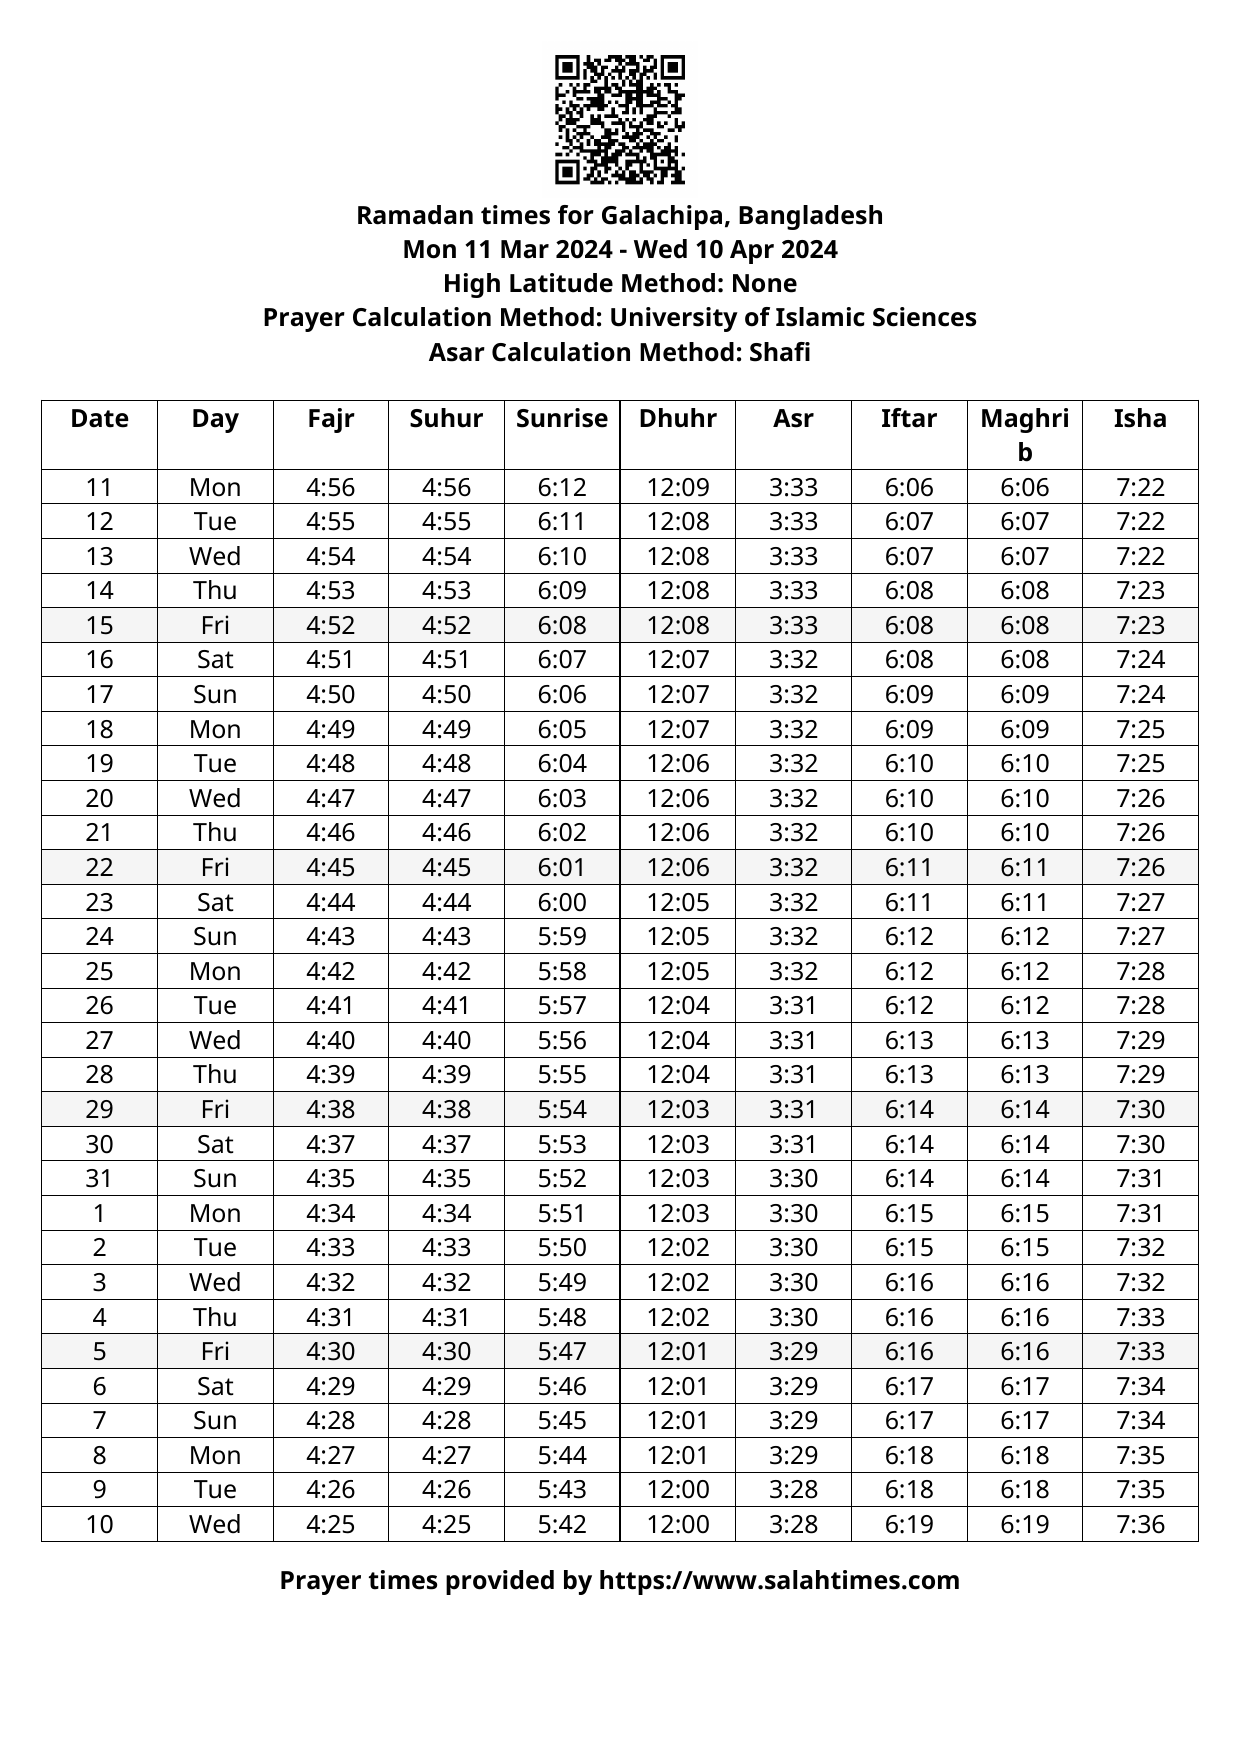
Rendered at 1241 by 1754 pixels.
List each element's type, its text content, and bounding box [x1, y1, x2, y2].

table_cell 3:32 [736, 954, 851, 987]
table_cell 6:10 [505, 539, 619, 572]
table_header Isha [1083, 401, 1198, 469]
table_cell 6:16 [852, 1334, 967, 1368]
table_cell 4:31 [274, 1300, 388, 1333]
table_cell 4:46 [389, 816, 504, 849]
table_cell 5:46 [505, 1369, 619, 1402]
table_cell 6:16 [968, 1265, 1082, 1299]
table_cell 12:03 [621, 1161, 735, 1195]
table_cell 6:11 [968, 885, 1082, 918]
table_header Sunrise [505, 401, 619, 469]
table_cell 4:31 [389, 1300, 504, 1333]
table_cell 12:07 [621, 712, 735, 745]
table_cell 6:04 [505, 746, 619, 780]
table_cell Mon [158, 954, 273, 987]
table_cell 4:27 [389, 1438, 504, 1472]
table_cell 16 [42, 643, 157, 676]
table_cell Wed [158, 1507, 273, 1541]
table_cell 6:07 [968, 504, 1082, 538]
table_cell 6:13 [852, 1058, 967, 1091]
table_cell 12:05 [621, 954, 735, 987]
table_cell 4:49 [274, 712, 388, 745]
table_cell 7 [42, 1404, 157, 1437]
table_cell 6:07 [852, 504, 967, 538]
table_cell 7:22 [1083, 504, 1198, 538]
table_cell 5:45 [505, 1404, 619, 1437]
table_cell 7:24 [1083, 677, 1198, 711]
table_cell 23 [42, 885, 157, 918]
table_cell 4:53 [389, 574, 504, 607]
table_cell 12:04 [621, 1058, 735, 1091]
table_cell 4:43 [274, 919, 388, 953]
table_cell 12:08 [621, 504, 735, 538]
table_cell Sat [158, 885, 273, 918]
table_cell 6:12 [852, 989, 967, 1022]
table_cell 12:02 [621, 1265, 735, 1299]
table_cell 3:31 [736, 1127, 851, 1160]
table_header Maghrib [968, 401, 1082, 469]
table_cell 6:16 [968, 1300, 1082, 1333]
table_cell 6:11 [852, 885, 967, 918]
table_cell 12:08 [621, 539, 735, 572]
table_cell 7:23 [1083, 608, 1198, 642]
table_cell 3:32 [736, 919, 851, 953]
table_cell 7:27 [1083, 919, 1198, 953]
table_cell 12:06 [621, 816, 735, 849]
table_cell 7:23 [1083, 574, 1198, 607]
table_cell 12:04 [621, 989, 735, 1022]
table_cell 12:02 [621, 1300, 735, 1333]
table_cell 6:08 [968, 608, 1082, 642]
table_cell 3:32 [736, 816, 851, 849]
table_cell 4:50 [389, 677, 504, 711]
table_cell 5:42 [505, 1507, 619, 1541]
table_cell 6:10 [852, 816, 967, 849]
table_cell 13 [42, 539, 157, 572]
table_header Suhur [389, 401, 504, 469]
table_cell 12:03 [621, 1127, 735, 1160]
text Prayer Calculation Method: University of Islamic Sciences [42, 300, 1198, 334]
table_cell Tue [158, 1231, 273, 1264]
table_cell Mon [158, 1438, 273, 1472]
table_cell Mon [158, 470, 273, 503]
table_cell Thu [158, 574, 273, 607]
table_cell 6:14 [852, 1161, 967, 1195]
table_cell 24 [42, 919, 157, 953]
table_cell 7:25 [1083, 746, 1198, 780]
table_cell 7:24 [1083, 643, 1198, 676]
table_cell 6:10 [968, 746, 1082, 780]
table_cell 7:31 [1083, 1196, 1198, 1229]
table_cell 4:28 [389, 1404, 504, 1437]
table_cell 6 [42, 1369, 157, 1402]
table_cell 5 [42, 1334, 157, 1368]
table_cell 12:00 [621, 1473, 735, 1506]
table_cell 6:07 [968, 539, 1082, 572]
table_cell 6:10 [852, 746, 967, 780]
table_cell 21 [42, 816, 157, 849]
table_cell 6:18 [968, 1473, 1082, 1506]
table_cell 6:08 [852, 643, 967, 676]
table_cell 5:57 [505, 989, 619, 1022]
table_cell 7:34 [1083, 1369, 1198, 1402]
table_cell Fri [158, 850, 273, 884]
table_cell Tue [158, 1473, 273, 1506]
table_cell Wed [158, 1023, 273, 1057]
table_cell 6:13 [852, 1023, 967, 1057]
table_cell 6:08 [968, 643, 1082, 676]
table_cell 20 [42, 781, 157, 814]
table_cell 4:25 [389, 1507, 504, 1541]
table_cell 12:01 [621, 1334, 735, 1368]
table_cell 4:54 [389, 539, 504, 572]
table_cell 4:37 [389, 1127, 504, 1160]
table_cell 31 [42, 1161, 157, 1195]
table_cell 6:13 [968, 1023, 1082, 1057]
table_cell 6:14 [968, 1127, 1082, 1160]
table_cell 7:29 [1083, 1058, 1198, 1091]
table_cell 10 [42, 1507, 157, 1541]
table_cell 6:15 [968, 1231, 1082, 1264]
table_cell 19 [42, 746, 157, 780]
table_cell Fri [158, 1334, 273, 1368]
table_cell 6:09 [968, 677, 1082, 711]
table_cell 4:44 [274, 885, 388, 918]
table_cell 5:49 [505, 1265, 619, 1299]
table_cell 6:11 [505, 504, 619, 538]
table_cell 4:56 [389, 470, 504, 503]
table_cell 7:27 [1083, 885, 1198, 918]
table_cell 3:29 [736, 1404, 851, 1437]
table_cell 6:09 [852, 712, 967, 745]
table_cell 5:53 [505, 1127, 619, 1160]
table_header Fajr [274, 401, 388, 469]
table_cell Wed [158, 781, 273, 814]
table_cell 9 [42, 1473, 157, 1506]
text Ramadan times for Galachipa, Bangladesh [42, 198, 1198, 232]
table_cell 6:12 [852, 919, 967, 953]
table_cell 5:44 [505, 1438, 619, 1472]
table_header Asr [736, 401, 851, 469]
table_cell 4:43 [389, 919, 504, 953]
table_cell 7:28 [1083, 989, 1198, 1022]
table_cell 6:05 [505, 712, 619, 745]
table_cell 3:29 [736, 1334, 851, 1368]
table_cell 6:08 [852, 608, 967, 642]
table_cell 3:30 [736, 1300, 851, 1333]
table_cell 7:26 [1083, 781, 1198, 814]
table_cell 7:34 [1083, 1404, 1198, 1437]
table_cell 1 [42, 1196, 157, 1229]
table_cell 6:18 [852, 1473, 967, 1506]
table_cell 12:06 [621, 781, 735, 814]
table_cell 7:22 [1083, 539, 1198, 572]
table_cell 6:10 [852, 781, 967, 814]
table_cell 7:30 [1083, 1127, 1198, 1160]
table_cell 4:39 [274, 1058, 388, 1091]
table_cell 6:15 [968, 1196, 1082, 1229]
table_cell 4:45 [274, 850, 388, 884]
table_header Date [42, 401, 157, 469]
table_cell 18 [42, 712, 157, 745]
table_cell 4:29 [389, 1369, 504, 1402]
table_cell Tue [158, 504, 273, 538]
table_cell 3:32 [736, 643, 851, 676]
table_cell 12:08 [621, 608, 735, 642]
table_cell 6:08 [852, 574, 967, 607]
table_cell 3:32 [736, 712, 851, 745]
table_cell 6:15 [852, 1196, 967, 1229]
table_cell 12:02 [621, 1231, 735, 1264]
table_cell 4 [42, 1300, 157, 1333]
text Asar Calculation Method: Shafi [42, 334, 1198, 368]
table_cell 11 [42, 470, 157, 503]
table_cell 6:16 [852, 1300, 967, 1333]
table_cell 12:03 [621, 1092, 735, 1126]
table_cell 3:32 [736, 850, 851, 884]
table_cell Sun [158, 919, 273, 953]
table_cell 3:30 [736, 1265, 851, 1299]
table_cell Sat [158, 643, 273, 676]
table_cell 7:33 [1083, 1300, 1198, 1333]
table_cell 6:12 [968, 954, 1082, 987]
table_cell 3:31 [736, 1058, 851, 1091]
table_cell 7:29 [1083, 1023, 1198, 1057]
text Prayer times provided by https://www.salahtimes.com [42, 1563, 1198, 1597]
table_cell 4:42 [389, 954, 504, 987]
table_cell 6:15 [852, 1231, 967, 1264]
table_cell 5:58 [505, 954, 619, 987]
table_cell 4:55 [389, 504, 504, 538]
table_cell 6:14 [852, 1127, 967, 1160]
table_cell 6:17 [852, 1404, 967, 1437]
table_cell 4:33 [389, 1231, 504, 1264]
table_cell 27 [42, 1023, 157, 1057]
table_cell 7:32 [1083, 1265, 1198, 1299]
table_cell 4:28 [274, 1404, 388, 1437]
table_cell 3:30 [736, 1196, 851, 1229]
table_cell Sun [158, 1161, 273, 1195]
table_cell 5:56 [505, 1023, 619, 1057]
picture [542, 41, 699, 198]
table_cell Mon [158, 1196, 273, 1229]
table_cell 4:35 [389, 1161, 504, 1195]
table_cell 3:33 [736, 574, 851, 607]
table_cell 14 [42, 574, 157, 607]
table_cell 2 [42, 1231, 157, 1264]
table_cell 4:51 [274, 643, 388, 676]
table_cell 4:46 [274, 816, 388, 849]
table_cell 12:05 [621, 919, 735, 953]
table_cell 5:59 [505, 919, 619, 953]
table_cell 12:07 [621, 643, 735, 676]
table_cell 7:33 [1083, 1334, 1198, 1368]
table_cell 6:12 [852, 954, 967, 987]
table_cell 4:48 [389, 746, 504, 780]
table_cell 4:32 [389, 1265, 504, 1299]
table_cell 6:17 [852, 1369, 967, 1402]
table_header Dhuhr [621, 401, 735, 469]
table_cell 6:11 [968, 850, 1082, 884]
table_cell 4:33 [274, 1231, 388, 1264]
table_cell 6:06 [968, 470, 1082, 503]
table_cell Sat [158, 1369, 273, 1402]
table_cell 4:51 [389, 643, 504, 676]
table_cell 4:29 [274, 1369, 388, 1402]
table_cell 5:50 [505, 1231, 619, 1264]
table_cell 6:12 [968, 919, 1082, 953]
table_cell 12:01 [621, 1438, 735, 1472]
table_cell Thu [158, 1058, 273, 1091]
table_cell 3:33 [736, 539, 851, 572]
table_cell 6:01 [505, 850, 619, 884]
table_cell 6:07 [852, 539, 967, 572]
table_cell 7:32 [1083, 1231, 1198, 1264]
table_cell 6:10 [968, 816, 1082, 849]
table_cell 4:41 [389, 989, 504, 1022]
table_cell 3:32 [736, 885, 851, 918]
table_cell Mon [158, 712, 273, 745]
table_cell 6:17 [968, 1404, 1082, 1437]
table_cell 3:32 [736, 781, 851, 814]
table_cell 15 [42, 608, 157, 642]
table_cell 3:29 [736, 1369, 851, 1402]
table_cell 8 [42, 1438, 157, 1472]
table_cell 5:47 [505, 1334, 619, 1368]
table_cell 12:07 [621, 677, 735, 711]
table_cell 4:47 [274, 781, 388, 814]
table_cell 3:33 [736, 470, 851, 503]
table_cell 4:32 [274, 1265, 388, 1299]
table_cell 4:25 [274, 1507, 388, 1541]
table_cell 30 [42, 1127, 157, 1160]
table_cell 7:36 [1083, 1507, 1198, 1541]
table_cell 28 [42, 1058, 157, 1091]
table_cell 4:26 [389, 1473, 504, 1506]
table_cell 4:39 [389, 1058, 504, 1091]
table_cell 3:28 [736, 1473, 851, 1506]
table_cell 7:26 [1083, 816, 1198, 849]
table_cell Wed [158, 1265, 273, 1299]
table_cell 4:40 [274, 1023, 388, 1057]
table_cell 5:48 [505, 1300, 619, 1333]
table_cell 6:10 [968, 781, 1082, 814]
table_cell 6:17 [968, 1369, 1082, 1402]
table_cell 3:33 [736, 504, 851, 538]
table_cell 5:55 [505, 1058, 619, 1091]
table_cell 7:28 [1083, 954, 1198, 987]
table_cell 12:08 [621, 574, 735, 607]
table_cell Wed [158, 539, 273, 572]
table_cell 4:52 [274, 608, 388, 642]
table_cell 6:06 [505, 677, 619, 711]
table_cell 6:02 [505, 816, 619, 849]
table_cell 12:01 [621, 1404, 735, 1437]
table_cell Thu [158, 1300, 273, 1333]
table_cell 5:43 [505, 1473, 619, 1506]
table_cell 4:50 [274, 677, 388, 711]
table_cell 5:54 [505, 1092, 619, 1126]
table_cell 3 [42, 1265, 157, 1299]
table_cell 7:35 [1083, 1473, 1198, 1506]
table_cell 4:30 [389, 1334, 504, 1368]
table_cell 12:06 [621, 746, 735, 780]
table_cell 3:28 [736, 1507, 851, 1541]
table_cell 6:19 [968, 1507, 1082, 1541]
table_cell 4:56 [274, 470, 388, 503]
table_cell 6:18 [968, 1438, 1082, 1472]
table_cell 4:47 [389, 781, 504, 814]
table_cell 4:45 [389, 850, 504, 884]
table_cell 4:38 [274, 1092, 388, 1126]
table_cell 7:26 [1083, 850, 1198, 884]
table_cell 3:30 [736, 1161, 851, 1195]
table_cell 6:09 [852, 677, 967, 711]
table_cell 6:03 [505, 781, 619, 814]
table_cell 4:37 [274, 1127, 388, 1160]
table_cell 12:04 [621, 1023, 735, 1057]
table_header Day [158, 401, 273, 469]
table_cell 7:35 [1083, 1438, 1198, 1472]
table_cell 3:30 [736, 1231, 851, 1264]
table_cell 6:19 [852, 1507, 967, 1541]
table_cell 12:03 [621, 1196, 735, 1229]
table_cell 12:00 [621, 1507, 735, 1541]
table_cell Sun [158, 1404, 273, 1437]
table_cell 12:06 [621, 850, 735, 884]
table_cell Thu [158, 816, 273, 849]
table_cell 5:51 [505, 1196, 619, 1229]
table_cell 25 [42, 954, 157, 987]
table_cell 6:12 [505, 470, 619, 503]
table_cell 4:34 [389, 1196, 504, 1229]
table_cell 4:30 [274, 1334, 388, 1368]
table_cell 4:54 [274, 539, 388, 572]
table_cell 4:49 [389, 712, 504, 745]
table_cell 6:07 [505, 643, 619, 676]
table_cell 7:31 [1083, 1161, 1198, 1195]
table_cell 4:42 [274, 954, 388, 987]
text Mon 11 Mar 2024 - Wed 10 Apr 2024 [42, 232, 1198, 266]
table_cell 5:52 [505, 1161, 619, 1195]
table_cell 3:32 [736, 746, 851, 780]
table_cell 4:26 [274, 1473, 388, 1506]
table_cell 4:38 [389, 1092, 504, 1126]
table_cell 12:05 [621, 885, 735, 918]
table_cell 26 [42, 989, 157, 1022]
table_cell 4:40 [389, 1023, 504, 1057]
table_cell 6:16 [852, 1265, 967, 1299]
table_cell 6:09 [505, 574, 619, 607]
table_cell 6:00 [505, 885, 619, 918]
table_cell 6:13 [968, 1058, 1082, 1091]
table_cell 22 [42, 850, 157, 884]
table_cell 4:48 [274, 746, 388, 780]
table_cell 3:31 [736, 989, 851, 1022]
table_cell Fri [158, 608, 273, 642]
table_cell 12:01 [621, 1369, 735, 1402]
table_cell 6:16 [968, 1334, 1082, 1368]
table_cell Sat [158, 1127, 273, 1160]
table_cell 6:06 [852, 470, 967, 503]
table_cell 17 [42, 677, 157, 711]
table_cell Fri [158, 1092, 273, 1126]
table_cell Tue [158, 746, 273, 780]
table_cell 3:33 [736, 608, 851, 642]
table_cell 6:14 [968, 1092, 1082, 1126]
table_cell 29 [42, 1092, 157, 1126]
table_cell 6:08 [968, 574, 1082, 607]
table_cell Tue [158, 989, 273, 1022]
table_cell 7:30 [1083, 1092, 1198, 1126]
table_cell 3:29 [736, 1438, 851, 1472]
table_cell 6:14 [968, 1161, 1082, 1195]
table_cell 7:22 [1083, 470, 1198, 503]
table_cell 7:25 [1083, 712, 1198, 745]
table_cell 12:09 [621, 470, 735, 503]
table_cell 6:14 [852, 1092, 967, 1126]
table_cell 3:32 [736, 677, 851, 711]
text High Latitude Method: None [42, 266, 1198, 300]
table_cell 4:55 [274, 504, 388, 538]
table_cell 3:31 [736, 1023, 851, 1057]
table_cell 4:44 [389, 885, 504, 918]
table_cell 4:35 [274, 1161, 388, 1195]
table_cell 6:08 [505, 608, 619, 642]
table_cell 4:52 [389, 608, 504, 642]
table_cell Sun [158, 677, 273, 711]
table_cell 4:34 [274, 1196, 388, 1229]
table_cell 12 [42, 504, 157, 538]
table_cell 4:27 [274, 1438, 388, 1472]
table_cell 6:09 [968, 712, 1082, 745]
table_cell 6:18 [852, 1438, 967, 1472]
table_header Iftar [852, 401, 967, 469]
table_cell 6:11 [852, 850, 967, 884]
table_cell 4:41 [274, 989, 388, 1022]
table_cell 4:53 [274, 574, 388, 607]
table_cell 6:12 [968, 989, 1082, 1022]
table_cell 3:31 [736, 1092, 851, 1126]
